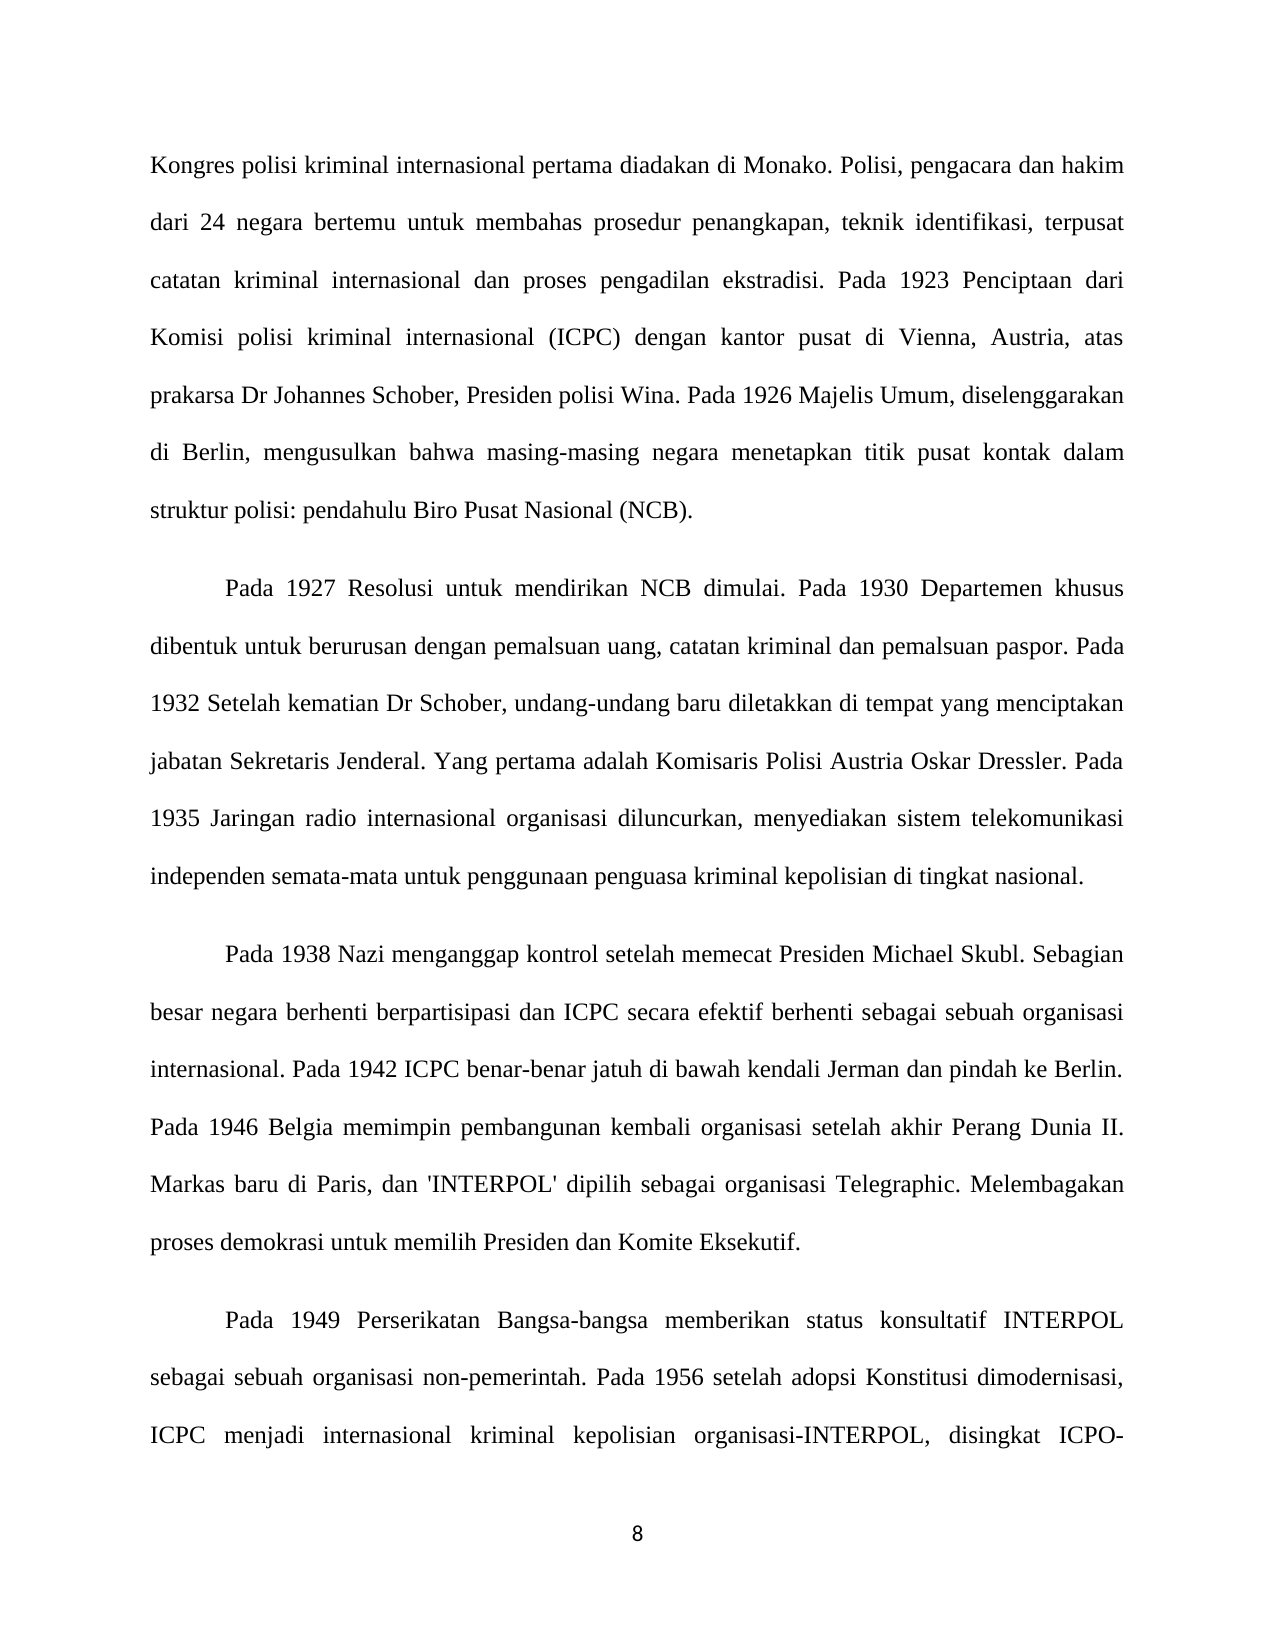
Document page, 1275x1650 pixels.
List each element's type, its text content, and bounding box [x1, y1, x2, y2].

text Pada 1927 Resolusi untuk mendirikan NCB dimulai. Pada 1930 Departemen khusus dibentuk untuk berurusan dengan pemalsuan uang, catatan kriminal dan pemalsuan paspor. Pada 1932 Setelah kematian Dr Schober, undang-undang baru diletakkan di tempat yang menciptakan jabatan Sekretaris Jenderal. Yang pertama adalah Komisaris Polisi Austria Oskar Dressler. Pada 1935 Jaringan radio internasional organisasi diluncurkan, menyediakan sistem telekomunikasi independen semata-mata untuk penggunaan penguasa kriminal kepolisian di tingkat nasional. [150, 573, 1125, 889]
text Pada 1938 Nazi menganggap kontrol setelah memecat Presiden Michael Skubl. Sebagian besar negara berhenti berpartisipasi dan ICPC secara efektif berhenti sebagai sebuah organisasi internasional. Pada 1942 ICPC benar-benar jatuh di bawah kendali Jerman dan pindah ke Berlin. Pada 1946 Belgia memimpin pembangunan kembali organisasi setelah akhir Perang Dunia II. Markas baru di Paris, dan 'INTERPOL' dipilih sebagai organisasi Telegraphic. Melembagakan proses demokrasi untuk memilih Presiden dan Komite Eksekutif. [150, 939, 1125, 1255]
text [150, 1305, 1125, 1449]
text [150, 150, 1125, 524]
